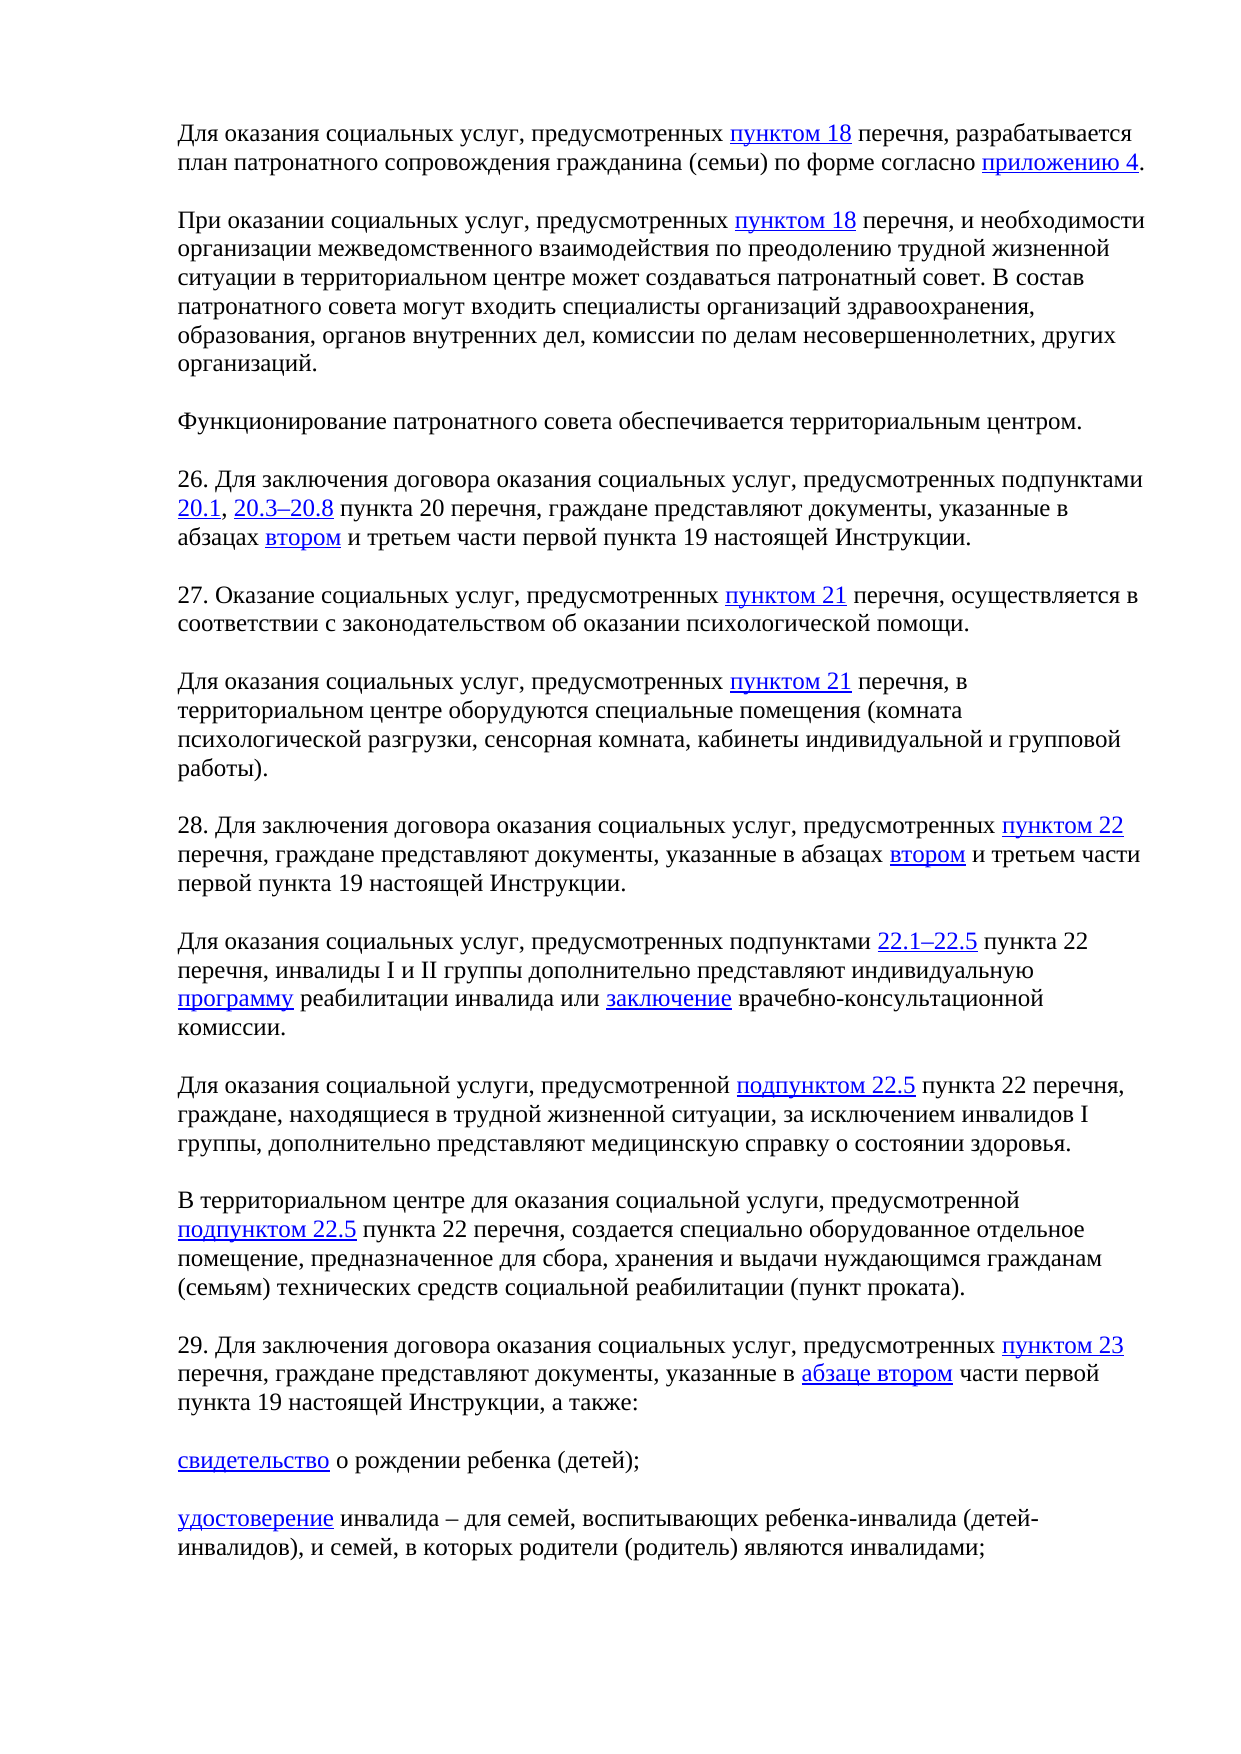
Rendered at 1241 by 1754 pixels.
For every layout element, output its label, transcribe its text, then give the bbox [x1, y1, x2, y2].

text свидетельство о рождении ребенка (детей); [177, 1445, 1152, 1474]
text 28. Для заключения договора оказания социальных услуг, предусмотренных пунктом 22 перечня, граждане представляют документы, указанные в абзацах втором и третьем части первой пункта 19 настоящей Инструкции. [177, 811, 1152, 897]
text Для оказания социальных услуг, предусмотренных пунктом 21 перечня, в территориальном центре оборудуются специальные помещения (комната психологической разгрузки, сенсорная комната, кабинеты индивидуальной и групповой работы). [177, 666, 1152, 781]
text 29. Для заключения договора оказания социальных услуг, предусмотренных пунктом 23 перечня, граждане представляют документы, указанные в абзаце втором части первой пункта 19 настоящей Инструкции, а также: [177, 1330, 1152, 1416]
text Для оказания социальных услуг, предусмотренных пунктом 18 перечня, разрабатывается план патронатного сопровождения гражданина (семьи) по форме согласно приложению 4. [177, 118, 1152, 176]
text Для оказания социальных услуг, предусмотренных подпунктами 22.1–22.5 пункта 22 перечня, инвалиды I и II группы дополнительно представляют индивидуальную программу реабилитации инвалида или заключение врачебно-консультационной комиссии. [177, 926, 1152, 1041]
text удостоверение инвалида – для семей, воспитывающих ребенка-инвалида (детей-инвалидов), и семей, в которых родители (родитель) являются инвалидами; [177, 1503, 1152, 1561]
text Функционирование патронатного совета обеспечивается территориальным центром. [177, 406, 1152, 435]
text В территориальном центре для оказания социальной услуги, предусмотренной подпунктом 22.5 пункта 22 перечня, создается специально оборудованное отдельное помещение, предназначенное для сбора, хранения и выдачи нуждающимся гражданам (семьям) технических средств социальной реабилитации (пункт проката). [177, 1186, 1152, 1301]
text 26. Для заключения договора оказания социальных услуг, предусмотренных подпунктами 20.1, 20.3–20.8 пункта 20 перечня, граждане представляют документы, указанные в абзацах втором и третьем части первой пункта 19 настоящей Инструкции. [177, 464, 1152, 551]
text Для оказания социальной услуги, предусмотренной подпунктом 22.5 пункта 22 перечня, граждане, находящиеся в трудной жизненной ситуации, за исключением инвалидов I группы, дополнительно представляют медицинскую справку о состоянии здоровья. [177, 1070, 1152, 1156]
text 27. Оказание социальных услуг, предусмотренных пунктом 21 перечня, осуществляется в соответствии с законодательством об оказании психологической помощи. [177, 580, 1152, 637]
text При оказании социальных услуг, предусмотренных пунктом 18 перечня, и необходимости организации межведомственного взаимодействия по преодолению трудной жизненной ситуации в территориальном центре может создаваться патронатный совет. В состав патронатного совета могут входить специалисты организаций здравоохранения, образования, органов внутренних дел, комиссии по делам несовершеннолетних, других организаций. [177, 205, 1152, 377]
